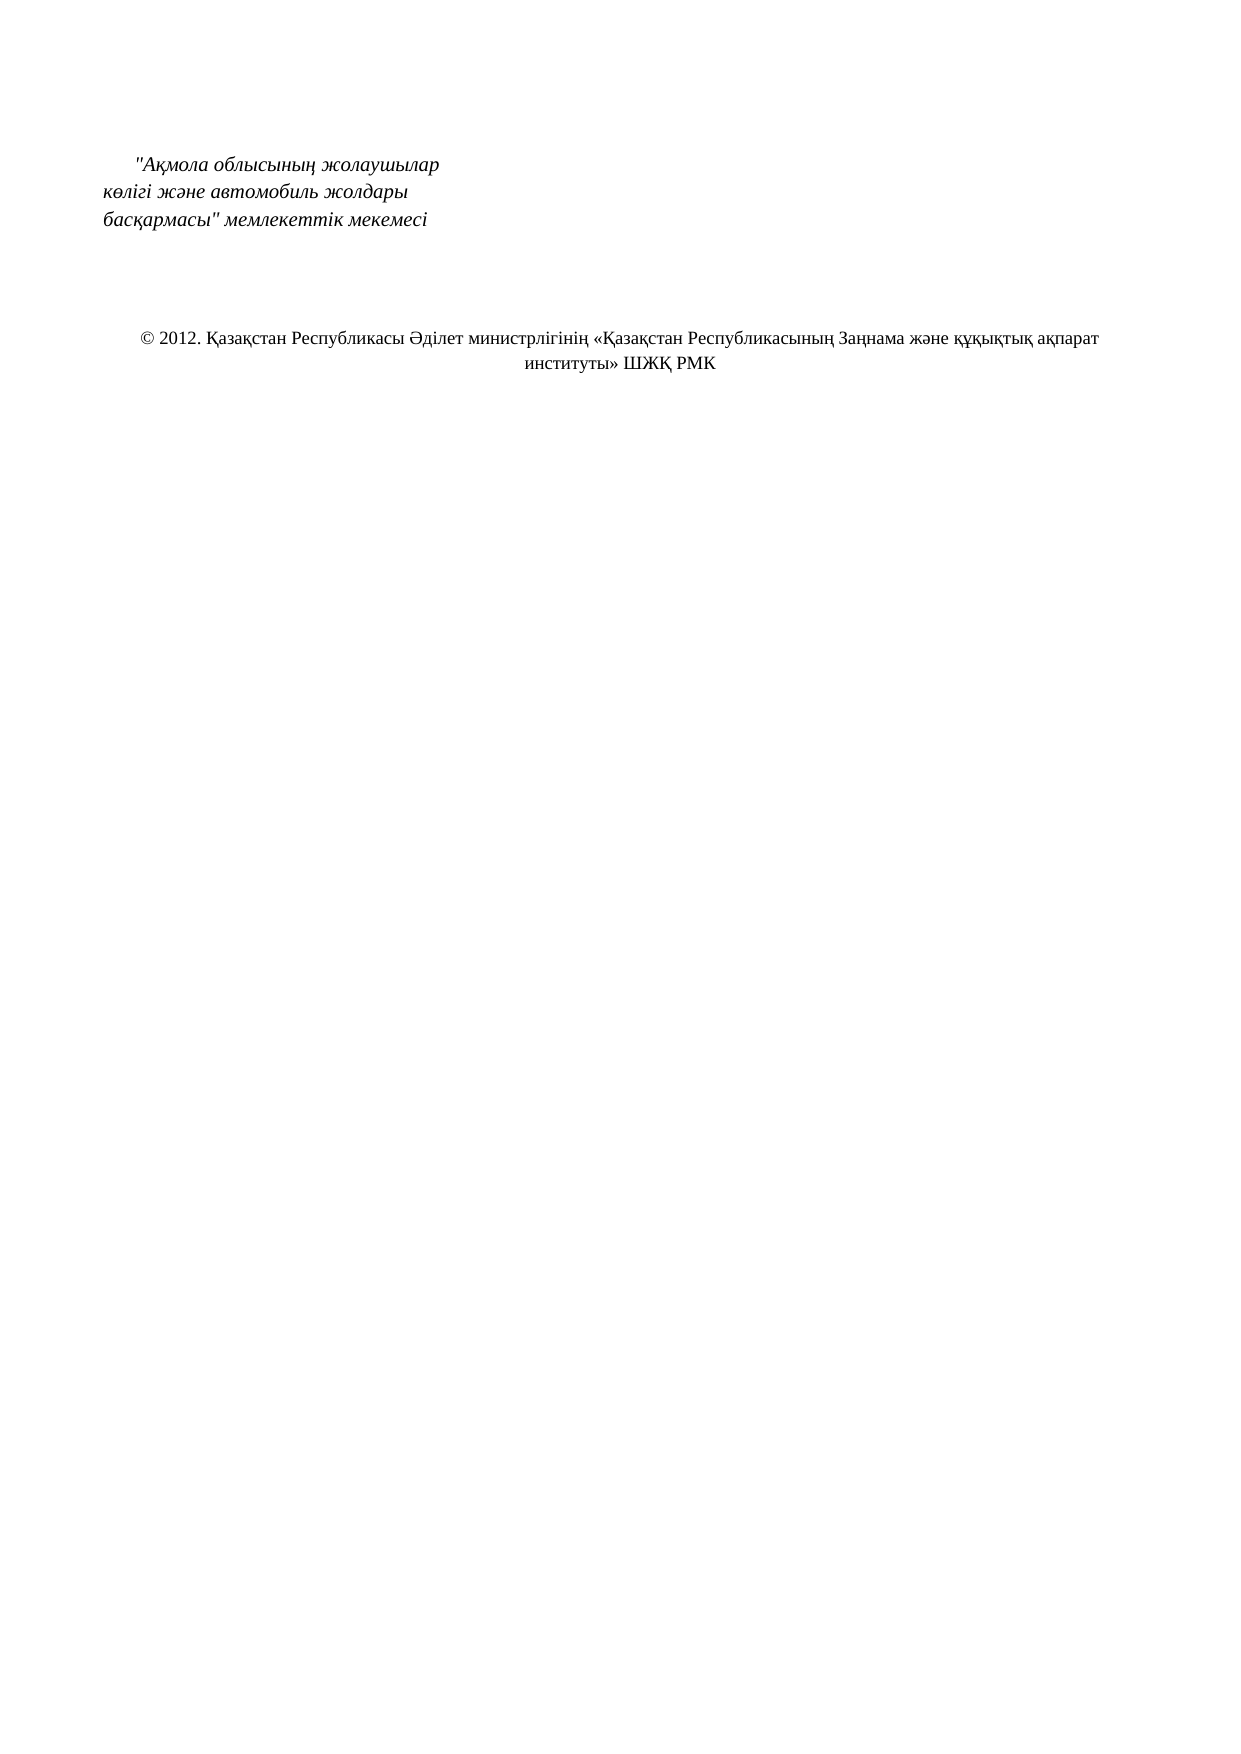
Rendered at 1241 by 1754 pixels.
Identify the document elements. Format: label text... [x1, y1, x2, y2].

table_header "Ақмола облысының жолаушылар көлігі және автомобиль жолдары басқармасы" мемлекеттік мекемесі [101, 150, 1240, 236]
text © 2012. Қазақстан Республикасы Әділет министрлігінің «Қазақстан Республикасының Заңнама және құқықтық ақпарат институты» ШЖҚ РМК [112, 327, 1128, 373]
